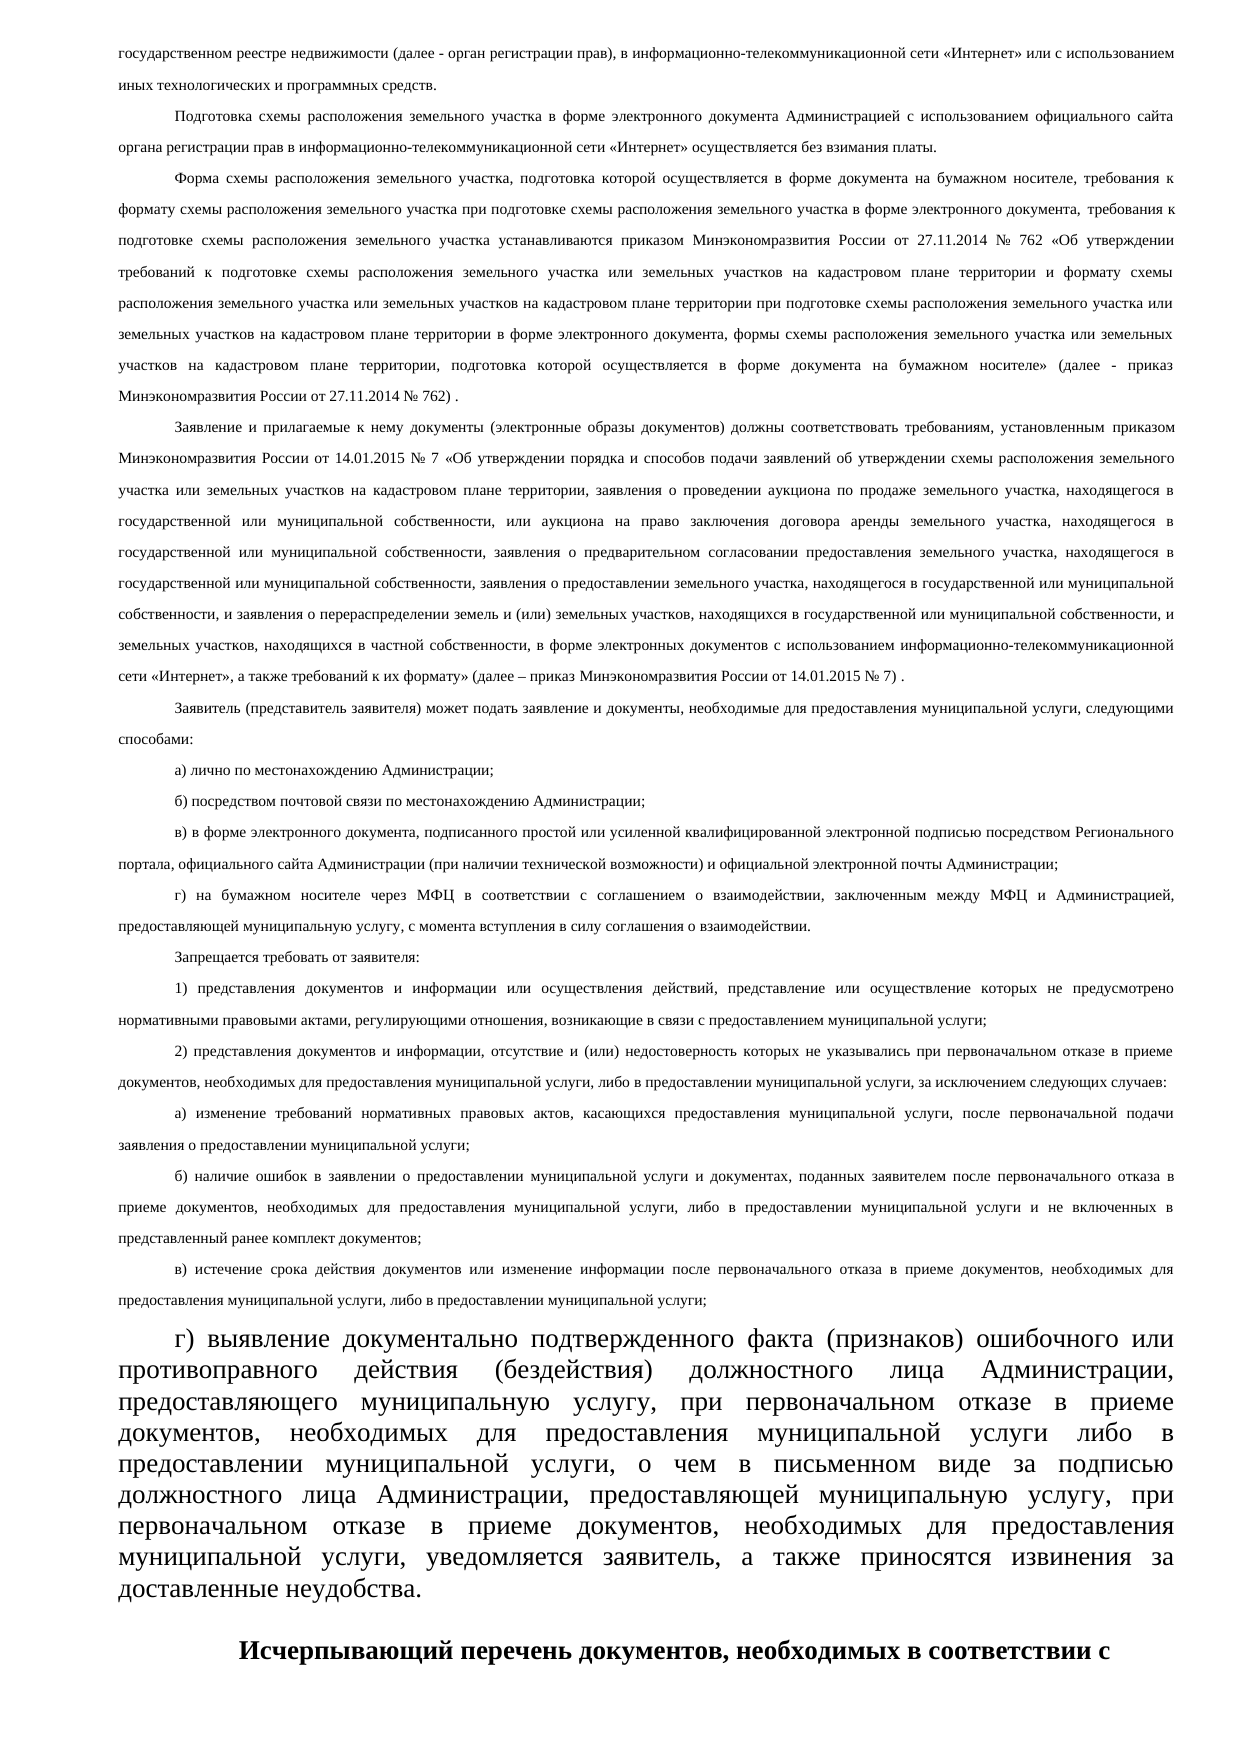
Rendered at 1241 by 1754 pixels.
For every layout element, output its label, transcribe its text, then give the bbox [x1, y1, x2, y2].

text г) на бумажном носителе через МФЦ в соответствии с соглашением о взаимодействии, заключенным между МФЦ и Администрацией, предоставляющей муниципальную услугу, с момента вступления в силу соглашения о взаимодействии. [118, 886, 1175, 948]
text б) посредством почтовой связи по местонахождению Администрации; [118, 792, 1175, 823]
text 2) представления документов и информации, отсутствие и (или) недостоверность которых не указывались при первоначальном отказе в приеме документов, необходимых для предоставления муниципальной услуги, либо в предоставлении муниципальной услуги, за исключением следующих случаев: [118, 1042, 1175, 1104]
text а) лично по местонахождению Администрации; [118, 761, 1175, 792]
text б) наличие ошибок в заявлении о предоставлении муниципальной услуги и документах, поданных заявителем после первоначального отказа в приеме документов, необходимых для предоставления муниципальной услуги, либо в предоставлении муниципальной услуги и не включенных в представленный ранее комплект документов; [118, 1167, 1175, 1260]
text Заявитель (представитель заявителя) может подать заявление и документы, необходимые для предоставления муниципальной услуги, следующими способами: [118, 698, 1175, 761]
text г) выявление документально подтвержденного факта (признаков) ошибочного или противоправного действия (бездействия) должностного лица Администрации, предоставляющего муниципальную услугу, при первоначальном отказе в приеме документов, необходимых для предоставления муниципальной услуги либо в предоставлении муниципальной услуги, о чем в письменном виде за подписью должностного лица Администрации, предоставляющей муниципальную услугу, при первоначальном отказе в приеме документов, необходимых для предоставления муниципальной услуги, уведомляется заявитель, а также приносятся извинения за доставленные неудобства. [118, 1322, 1175, 1603]
text Форма схемы расположения земельного участка, подготовка которой осуществляется в форме документа на бумажном носителе, требования к формату схемы расположения земельного участка при подготовке схемы расположения земельного участка в форме электронного документа, требования к подготовке схемы расположения земельного участка устанавливаются приказом Минэкономразвития России от 27.11.2014 № 762 «Об утверждении требований к подготовке схемы расположения земельного участка или земельных участков на кадастровом плане территории и формату схемы расположения земельного участка или земельных участков на кадастровом плане территории при подготовке схемы расположения земельного участка или земельных участков на кадастровом плане территории в форме электронного документа, формы схемы расположения земельного участка или земельных участков на кадастровом плане территории, подготовка которой осуществляется в форме документа на бумажном носителе» (далее - приказ Минэкономразвития России от 27.11.2014 № 762) . [118, 169, 1175, 418]
text 1) представления документов и информации или осуществления действий, представление или осуществление которых не предусмотрено нормативными правовыми актами, регулирующими отношения, возникающие в связи с предоставлением муниципальной услуги; [118, 979, 1175, 1042]
text Запрещается требовать от заявителя: [118, 948, 1175, 979]
text а) изменение требований нормативных правовых актов, касающихся предоставления муниципальной услуги, после первоначальной подачи заявления о предоставлении муниципальной услуги; [118, 1104, 1175, 1166]
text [118, 1634, 1175, 1665]
text в) истечение срока действия документов или изменение информации после первоначального отказа в приеме документов, необходимых для предоставления муниципальной услуги, либо в предоставлении муниципальной услуги; [118, 1260, 1175, 1322]
text в) в форме электронного документа, подписанного простой или усиленной квалифицированной электронной подписью посредством Регионального портала, официального сайта Администрации (при наличии технической возможности) и официальной электронной почты Администрации; [118, 823, 1175, 886]
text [118, 44, 1175, 107]
text Заявление и прилагаемые к нему документы (электронные образы документов) должны соответствовать требованиям, установленным приказом Минэкономразвития России от 14.01.2015 № 7 «Об утверждении порядка и способов подачи заявлений об утверждении схемы расположения земельного участка или земельных участков на кадастровом плане территории, заявления о проведении аукциона по продаже земельного участка, находящегося в государственной или муниципальной собственности, или аукциона на право заключения договора аренды земельного участка, находящегося в государственной или муниципальной собственности, заявления о предварительном согласовании предоставления земельного участка, находящегося в государственной или муниципальной собственности, заявления о предоставлении земельного участка, находящегося в государственной или муниципальной собственности, и заявления о перераспределении земель и (или) земельных участков, находящихся в государственной или муниципальной собственности, и земельных участков, находящихся в частной собственности, в форме электронных документов с использованием информационно-телекоммуникационной сети «Интернет», а также требований к их формату» (далее – приказ Минэкономразвития России от 14.01.2015 № 7) . [118, 418, 1175, 698]
text Подготовка схемы расположения земельного участка в форме электронного документа Администрацией с использованием официального сайта органа регистрации прав в информационно-телекоммуникационной сети «Интернет» осуществляется без взимания платы. [118, 107, 1175, 169]
